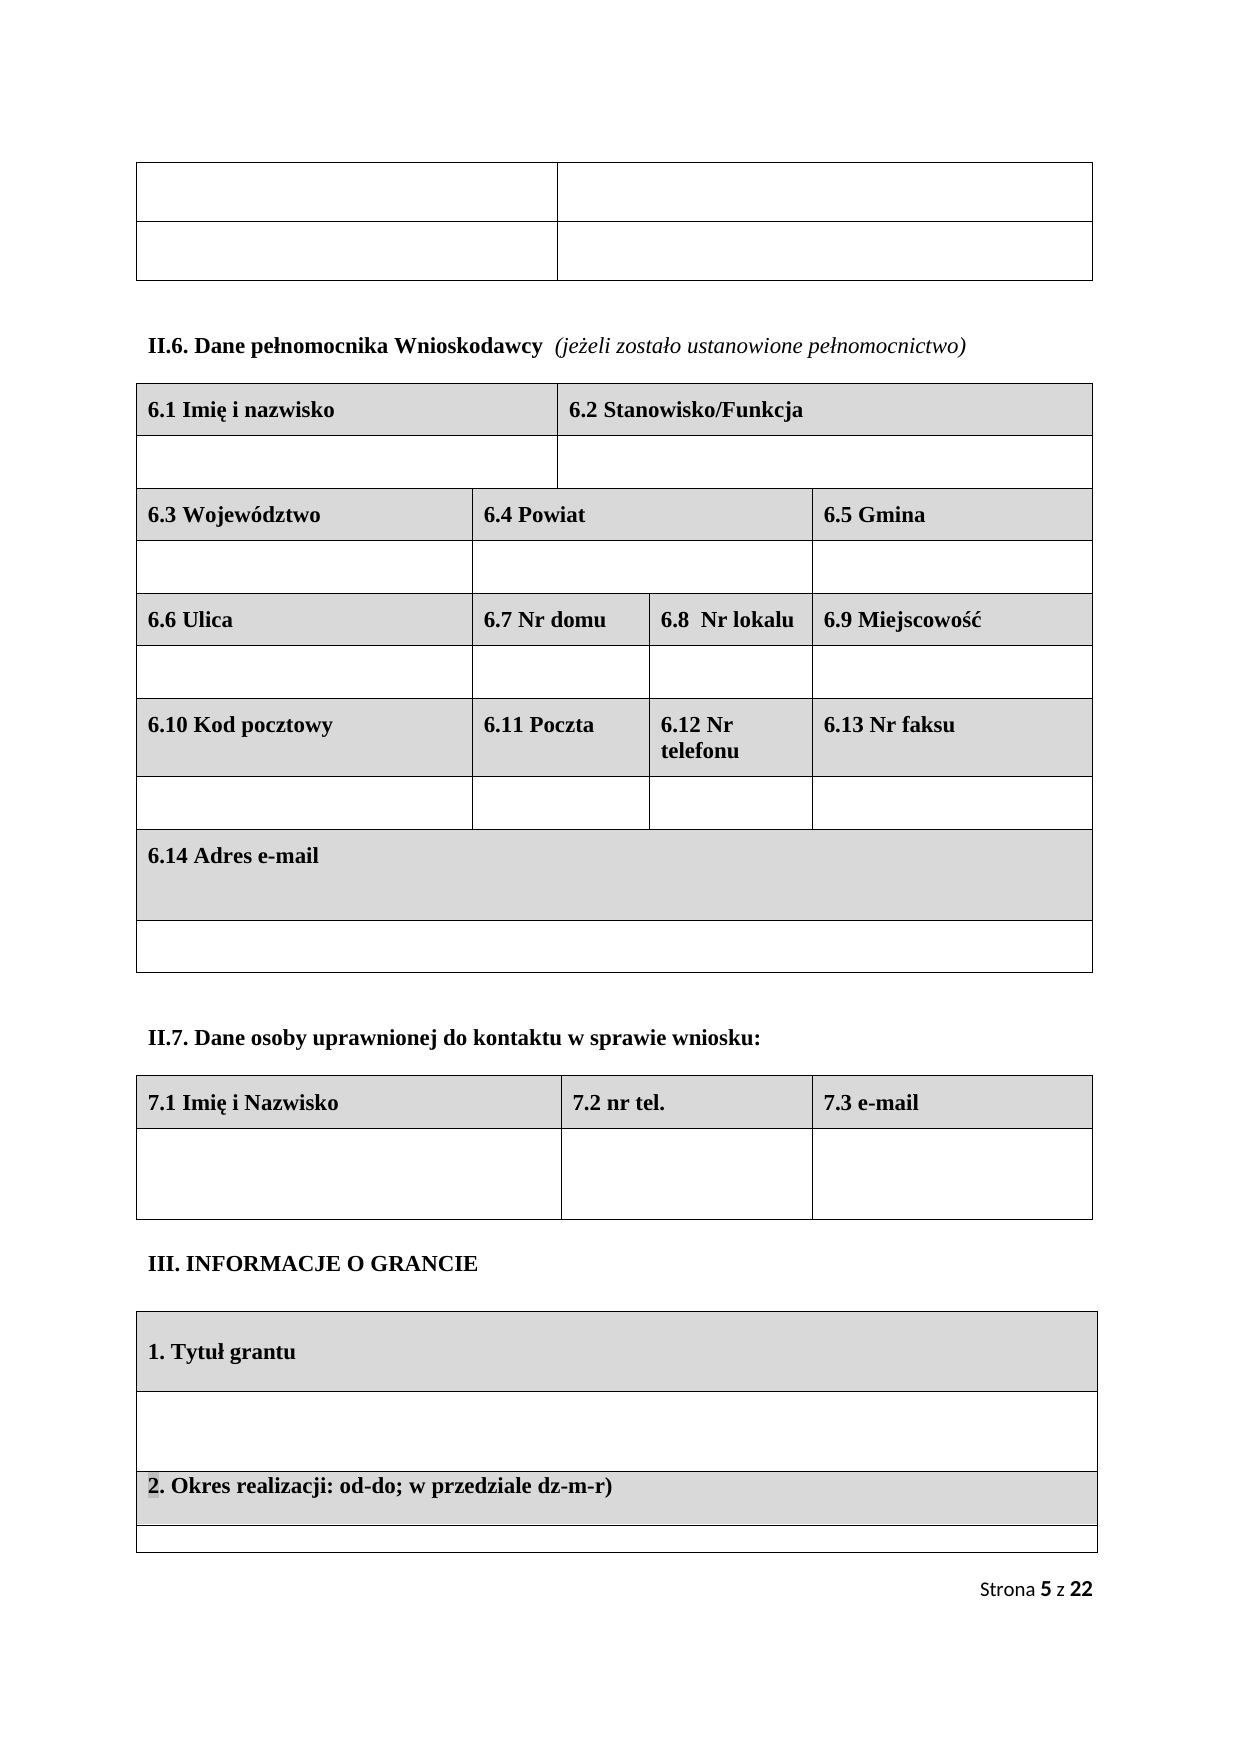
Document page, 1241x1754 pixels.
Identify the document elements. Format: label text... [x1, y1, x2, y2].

table_header 7.3 e-mail [813, 1076, 1092, 1128]
table_cell [562, 1129, 812, 1219]
table_cell [473, 646, 649, 697]
table_cell [137, 921, 1092, 972]
table_cell [813, 541, 1092, 593]
table_cell [137, 541, 472, 593]
table_cell 6.6 Ulica [137, 594, 472, 645]
table_cell [137, 777, 472, 828]
table_cell 6.7 Nr domu [473, 594, 649, 645]
table_cell [137, 1129, 561, 1219]
table_cell [558, 222, 1092, 280]
text III. INFORMACJE O GRANCIE [148, 1250, 1093, 1277]
table_cell 6.4 Powiat [473, 489, 812, 540]
table_cell [650, 646, 812, 697]
table_cell 6.13 Nr faksu [813, 699, 1092, 776]
table_cell 6.10 Kod pocztowy [137, 699, 472, 776]
table_cell [473, 541, 812, 593]
table_cell [813, 646, 1092, 697]
table_cell 6.8 Nr lokalu [650, 594, 812, 645]
table_cell [558, 436, 1092, 488]
table_header 6.1 Imię i nazwisko [137, 384, 557, 435]
text II.7. Dane osoby uprawnionej do kontaktu w sprawie wniosku: [148, 1024, 1093, 1051]
table_cell 6.9 Miejscowość [813, 594, 1092, 645]
table_cell [137, 1526, 1097, 1552]
text II.6. Dane pełnomocnika Wnioskodawcy (jeżeli zostało ustanowione pełnomocnictwo) [148, 332, 1093, 358]
table_header 6.2 Stanowisko/Funkcja [558, 384, 1092, 435]
table_cell [137, 163, 557, 221]
table_cell [137, 646, 472, 697]
table_header 1. Tytuł grantu [137, 1312, 1097, 1391]
table_header 7.1 Imię i Nazwisko [137, 1076, 561, 1128]
table_cell 6.14 Adres e-mail [137, 830, 1092, 920]
table_cell [558, 163, 1092, 221]
table_cell [137, 222, 557, 280]
table_cell [813, 777, 1092, 828]
table_cell [137, 1392, 1097, 1471]
table_cell 6.5 Gmina [813, 489, 1092, 540]
table_cell 6.3 Województwo [137, 489, 472, 540]
table_cell [813, 1129, 1092, 1219]
table_header 7.2 nr tel. [562, 1076, 812, 1128]
table_cell 6.12 Nr telefonu [650, 699, 812, 776]
table_cell 6.11 Poczta [473, 699, 649, 776]
table_cell 2. Okres realizacji: od-do; w przedziale dz-m-r) [137, 1472, 1097, 1524]
table_cell [137, 436, 557, 488]
table_cell [473, 777, 649, 828]
table_cell [650, 777, 812, 828]
